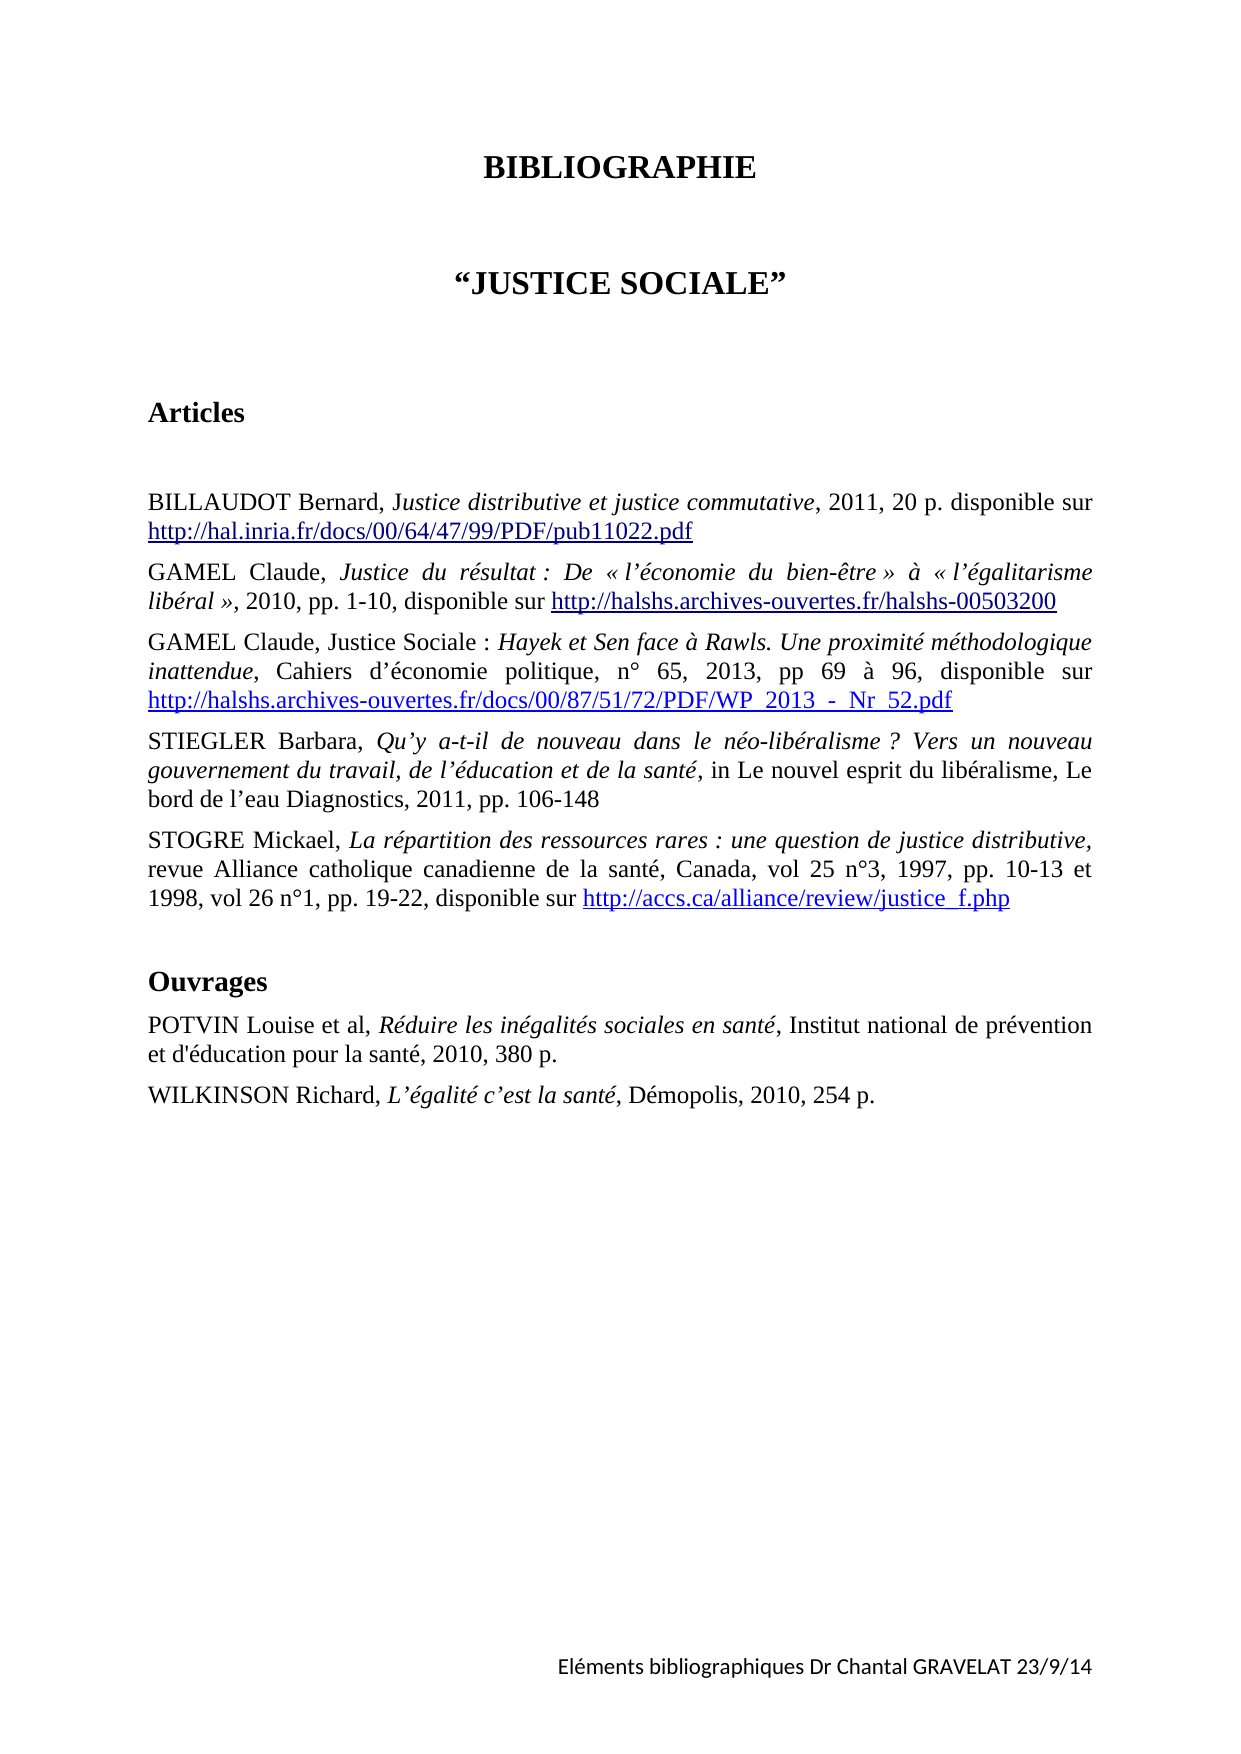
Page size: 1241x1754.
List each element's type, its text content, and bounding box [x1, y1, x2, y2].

text “JUSTICE SOCIALE” [148, 263, 1093, 302]
text BILLAUDOT Bernard, Justice distributive et justice commutative, 2011, 20 p. disponible sur http://hal.inria.fr/docs/00/64/47/99/PDF/pub11022.pdf [148, 487, 1093, 545]
text Ouvrages [148, 964, 1093, 998]
text BIBLIOGRAPHIE [148, 148, 1093, 186]
text STOGRE Mickael, La répartition des ressources rares : une question de justice distributive, revue Alliance catholique canadienne de la santé, Canada, vol 25 n°3, 1997, pp. 10-13 et 1998, vol 26 n°1, pp. 19-22, disponible sur http://accs.ca/alliance/review/justice_f.php [148, 825, 1093, 911]
text POTVIN Louise et al, Réduire les inégalités sociales en santé, Institut national de prévention et d'éducation pour la santé, 2010, 380 p. [148, 1011, 1093, 1068]
text GAMEL Claude, Justice du résultat : De « l’économie du bien-être » à « l’égalitarisme libéral », 2010, pp. 1-10, disponible sur http://halshs.archives-ouvertes.fr/halshs-00503200 [148, 557, 1093, 615]
text WILKINSON Richard, L’égalité c’est la santé, Démopolis, 2010, 254 p. [148, 1081, 1093, 1109]
text Articles [148, 395, 1093, 429]
text STIEGLER Barbara, Qu’y a-t-il de nouveau dans le néo-libéralisme ? Vers un nouveau gouvernement du travail, de l’éducation et de la santé, in Le nouvel esprit du libéralisme, Le bord de l’eau Diagnostics, 2011, pp. 106-148 [148, 726, 1093, 813]
text GAMEL Claude, Justice Sociale : Hayek et Sen face à Rawls. Une proximité méthodologique inattendue, Cahiers d’économie politique, n° 65, 2013, pp 69 à 96, disponible sur http://halshs.archives-ouvertes.fr/docs/00/87/51/72/PDF/WP_2013_-_Nr_52.pdf [148, 627, 1093, 714]
